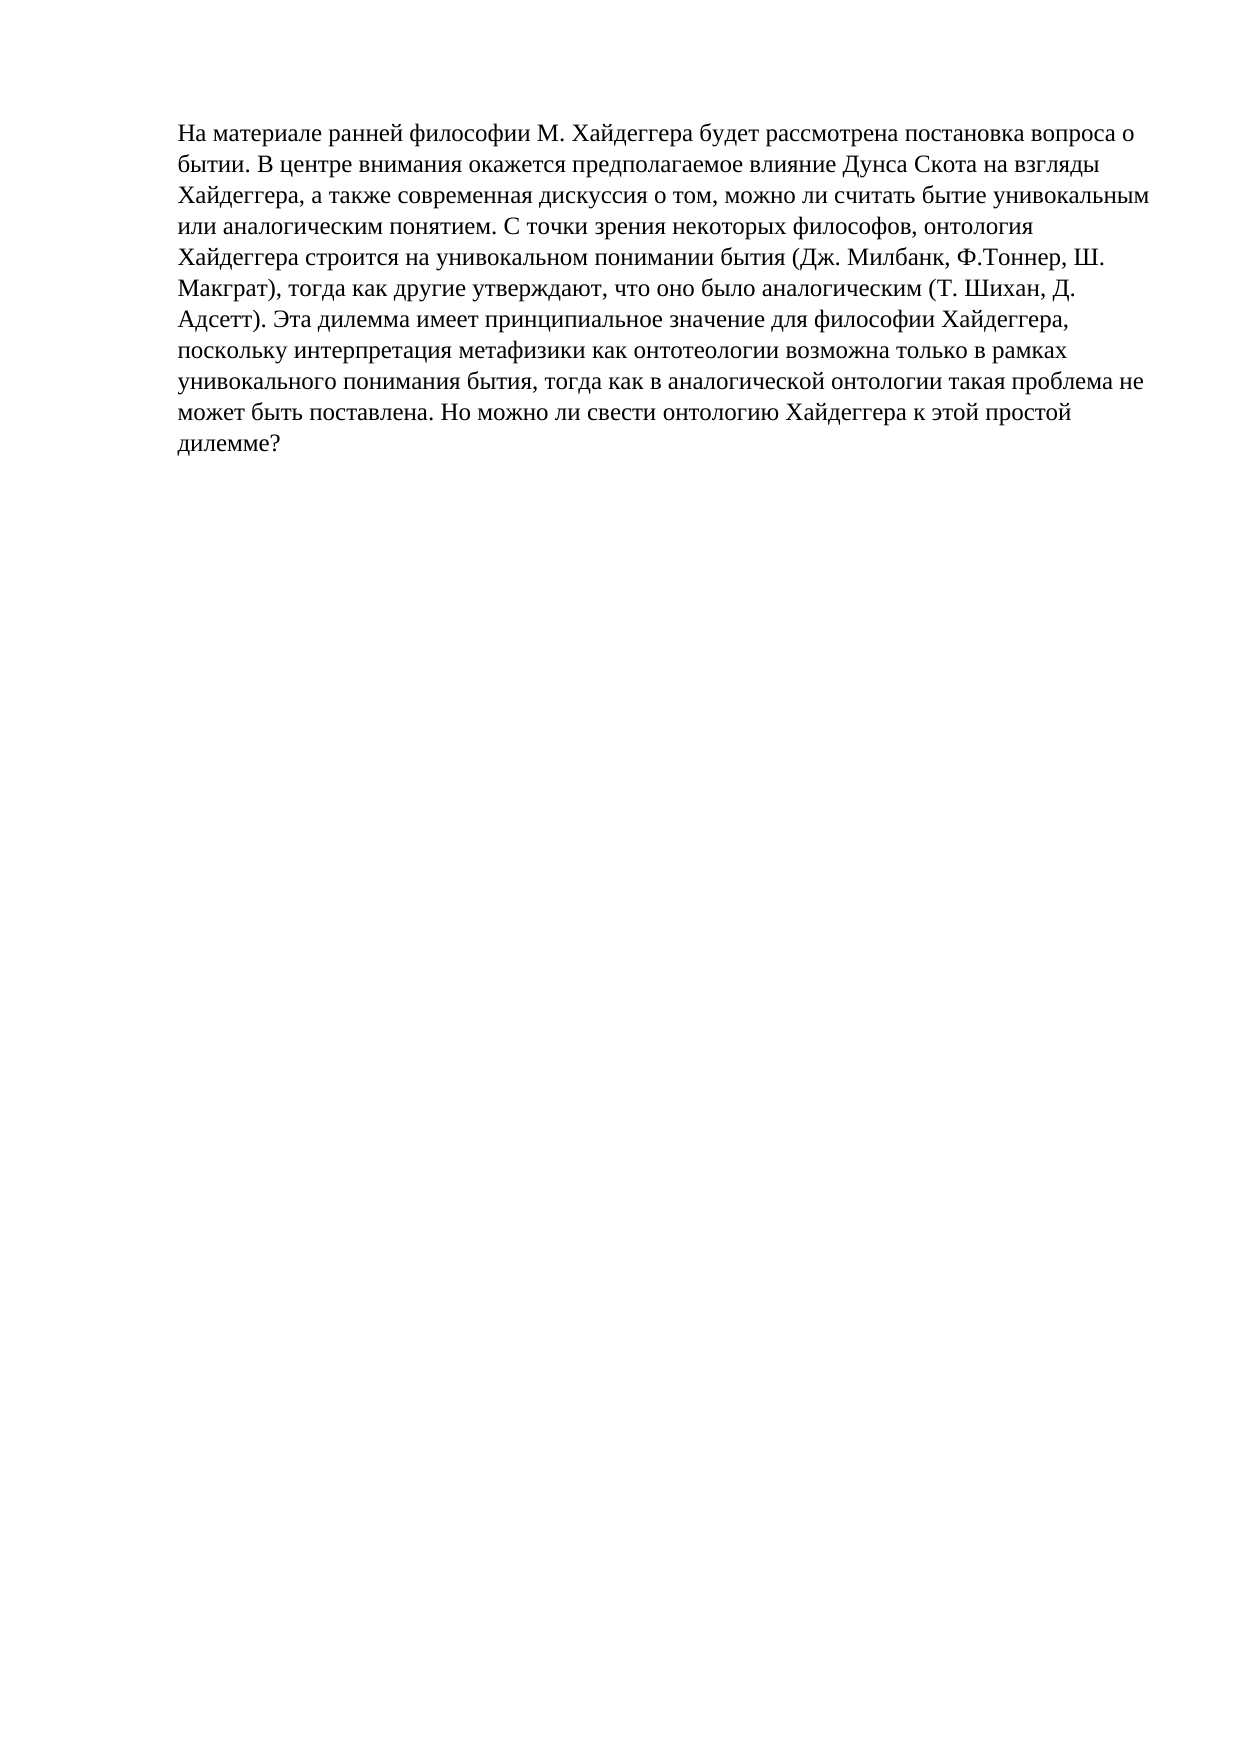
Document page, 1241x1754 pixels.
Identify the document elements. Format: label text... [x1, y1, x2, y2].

text На материале ранней философии М. Хайдеггера будет рассмотрена постановка вопроса о бытии. В центре внимания окажется предполагаемое влияние Дунса Скота на взгляды Хайдеггера, а также современная дискуссия о том, можно ли считать бытие унивокальным или аналогическим понятием. С точки зрения некоторых философов, онтология Хайдеггера строится на унивокальном понимании бытия (Дж. Милбанк, Ф.Тоннер, Ш. Макграт), тогда как другие утверждают, что оно было аналогическим (Т. Шихан, Д. Адсетт). Эта дилемма имеет принципиальное значение для философии Хайдеггера, поскольку интерпретация метафизики как онтотеологии возможна только в рамках унивокального понимания бытия, тогда как в аналогической онтологии такая проблема не может быть поставлена. Но можно ли свести онтологию Хайдеггера к этой простой дилемме? [177, 118, 1152, 457]
